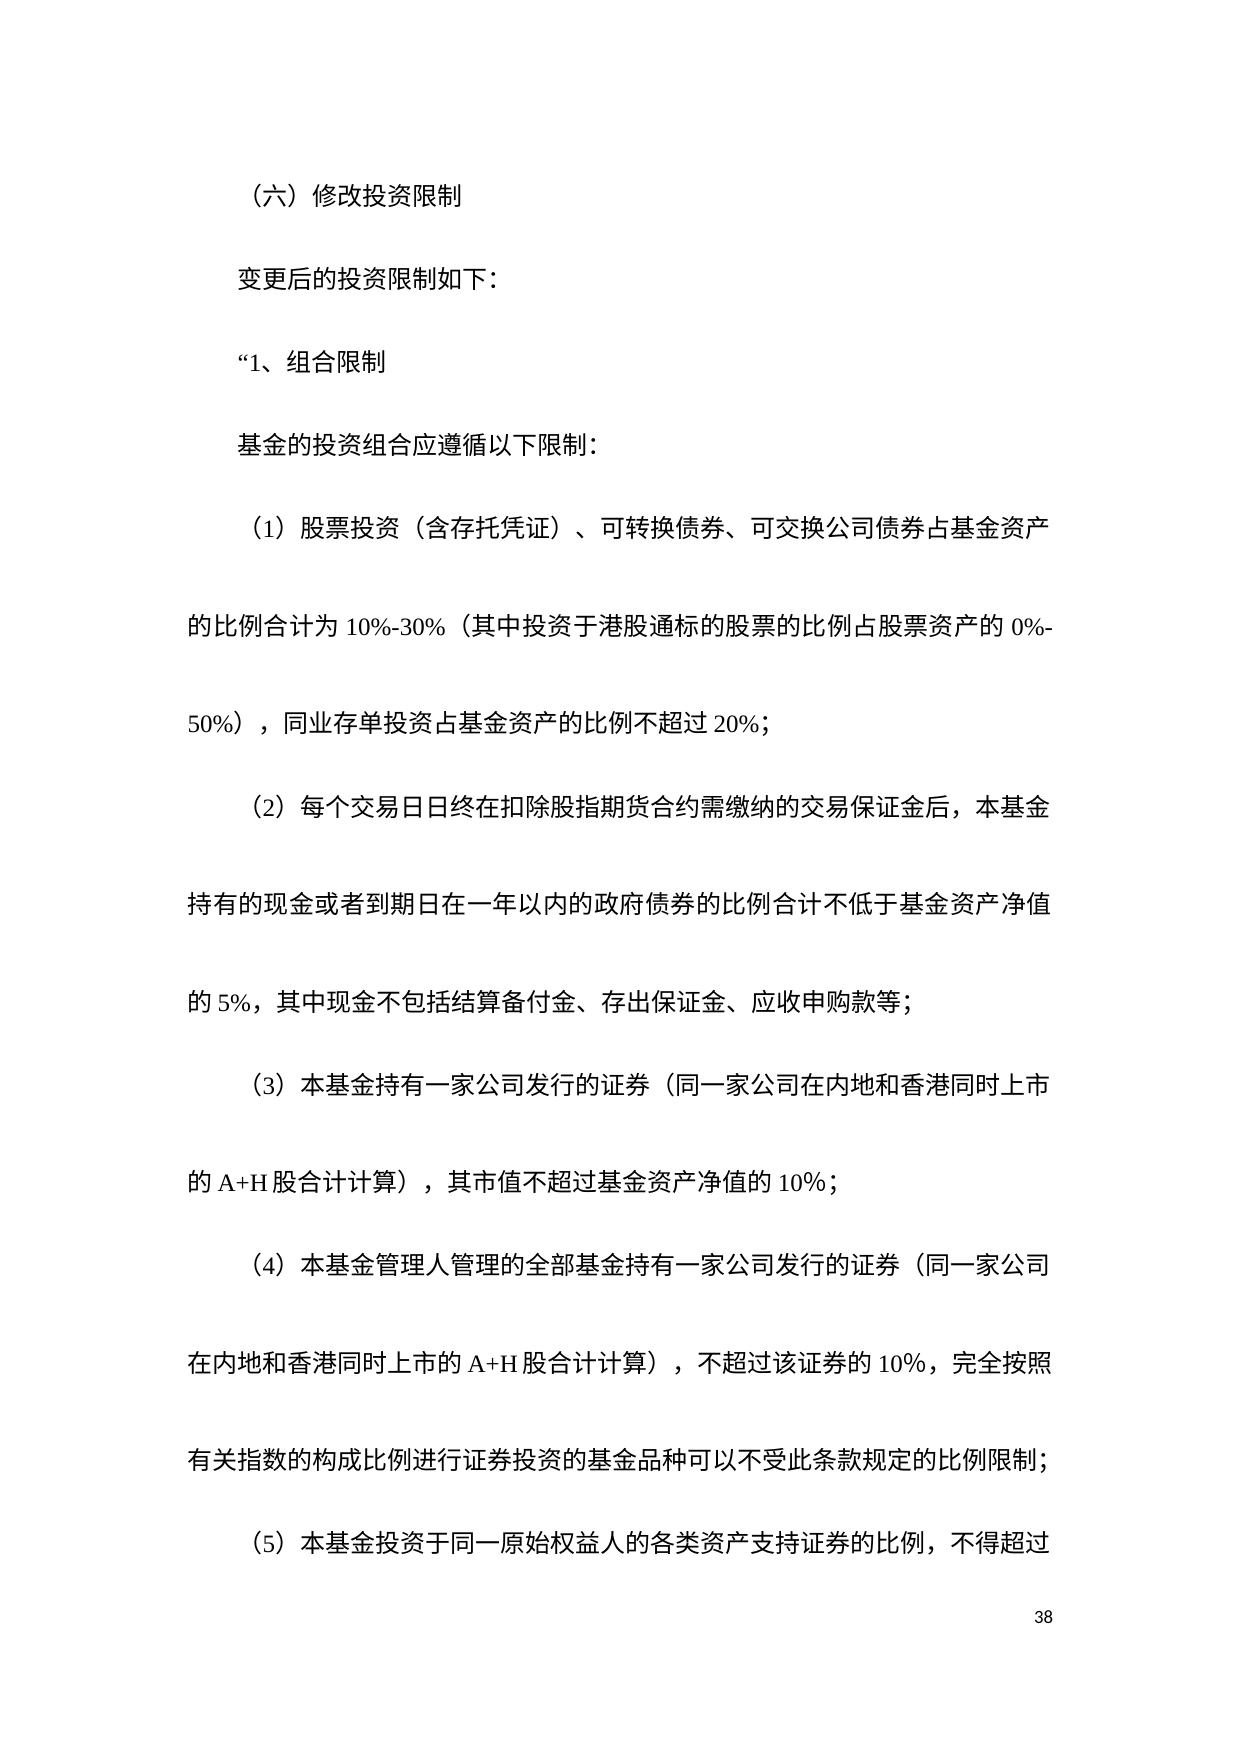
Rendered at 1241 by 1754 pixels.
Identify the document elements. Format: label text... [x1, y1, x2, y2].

text （六）修改投资限制 [187, 162, 1053, 227]
text （3）本基金持有一家公司发行的证券（同一家公司在内地和香港同时上市的A+H股合计计算），其市值不超过基金资产净值的10％； [187, 1051, 1053, 1213]
text （4）本基金管理人管理的全部基金持有一家公司发行的证券（同一家公司在内地和香港同时上市的A+H股合计计算），不超过该证券的10％，完全按照有关指数的构成比例进行证券投资的基金品种可以不受此条款规定的比例限制； [187, 1231, 1053, 1491]
text 变更后的投资限制如下： [187, 245, 1053, 310]
text （1）股票投资（含存托凭证）、可转换债券、可交换公司债券占基金资产的比例合计为10%-30%（其中投资于港股通标的股票的比例占股票资产的0%-50%），同业存单投资占基金资产的比例不超过20%； [187, 494, 1053, 754]
text （2）每个交易日日终在扣除股指期货合约需缴纳的交易保证金后，本基金持有的现金或者到期日在一年以内的政府债券的比例合计不低于基金资产净值的5%，其中现金不包括结算备付金、存出保证金、应收申购款等； [187, 773, 1053, 1033]
text 基金的投资组合应遵循以下限制： [187, 411, 1053, 476]
text “1、组合限制 [187, 328, 1053, 393]
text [187, 1509, 1053, 1574]
